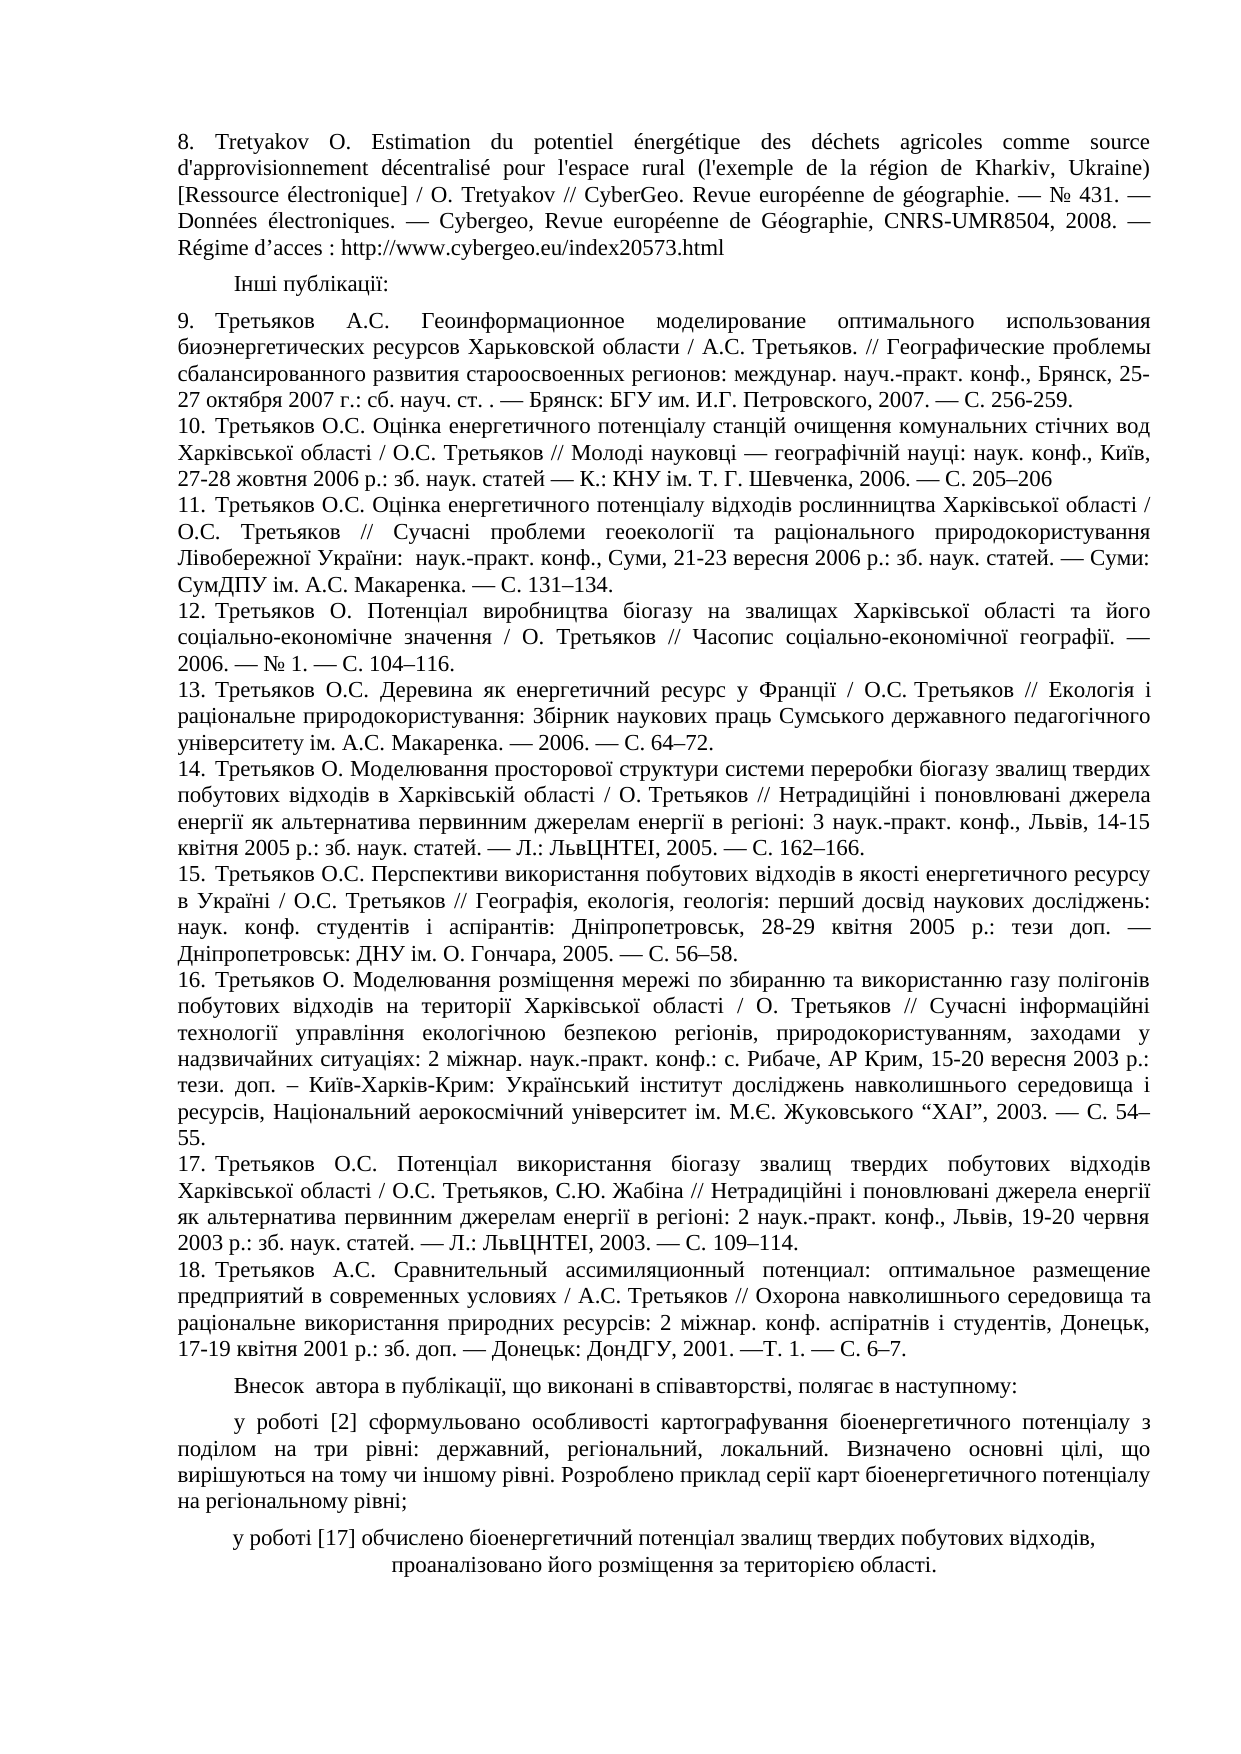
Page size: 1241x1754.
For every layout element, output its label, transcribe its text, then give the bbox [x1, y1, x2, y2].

list Третьяков О. Моделювання просторової структури системи переробки біогазу звалищ твердих побутових відходів в Харківській області / О. Третьяков // Нетрадиційні і поновлювані джерела енергії як альтернатива первинним джерелам енергії в регіоні: 3 наук.-практ. конф., Львів, 14-15 квітня 2005 р.: зб. наук. статей. — Л.: ЛьвЦНТЕІ, 2005. — С. 162–166. [177, 755, 1152, 861]
list Третьяков О.С. Деревина як енергетичний ресурс у Франції / О.С. Третьяков // Екологія і раціональне природокористування: Збірник наукових праць Сумського державного педагогічного університету ім. А.С. Макаренка. — 2006. — С. 64–72. [177, 676, 1152, 755]
list Третьяков О.С. Оцінка енергетичного потенціалу станцій очищення комунальних стічних вод Харківської області / О.С. Третьяков // Молоді науковці — географічній науці: наук. конф., Київ, 27-28 жовтня 2006 р.: зб. наук. статей — К.: КНУ ім. Т. Г. Шевченка, 2006. — С. 205–206 [177, 412, 1152, 492]
list Третьяков О. Моделювання розміщення мережі по збиранню та використанню газу полігонів побутових відходів на території Харківської області / О. Третьяков // Сучасні інформаційні технології управління екологічною безпекою регіонів, природокористуванням, заходами у надзвичайних ситуаціях: 2 міжнар. наук.-практ. конф.: с. Рибаче, АР Крим, 15-20 вересня 2003 р.: тези. доп. – Київ-Харків-Крим: Український інститут досліджень навколишнього середовища і ресурсів, Національний аерокосмічний університет ім. М.Є. Жуковського “ХАІ”, 2003. — С. 54–55. [177, 966, 1152, 1150]
list Третьяков О.С. Потенціал використання біогазу звалищ твердих побутових відходів Харківської області / О.С. Третьяков, С.Ю. Жабіна // Нетрадиційні і поновлювані джерела енергії як альтернатива первинним джерелам енергії в регіоні: 2 наук.-практ. конф., Львів, 19-20 червня 2003 р.: зб. наук. статей. — Л.: ЛьвЦНТЕІ, 2003. — С. 109–114. [177, 1150, 1152, 1256]
list Третьяков О.С. Оцінка енергетичного потенціалу відходів рослинництва Харківської області / О.С. Третьяков // Сучасні проблеми геоекології та раціонального природокористування Лівобережної України: наук.-практ. конф., Суми, 21-23 вересня 2006 р.: зб. наук. статей. — Суми: СумДПУ ім. А.С. Макаренка. — С. 131–134. [177, 492, 1152, 597]
text у роботі [17] обчислено біоенергетичний потенціал звалищ твердих побутових відходів, проаналізовано його розміщення за територією області. [177, 1524, 1152, 1577]
text Інші публікації: [177, 270, 1152, 297]
list Третьяков А.С. Сравнительный ассимиляционный потенциал: оптимальное размещение предприятий в современных условиях / А.С. Третьяков // Охорона навколишнього середовища та раціональне використання природних ресурсів: 2 міжнар. конф. аспіратнів і студентів, Донецьк, 17-19 квітня 2001 р.: зб. доп. — Донецьк: ДонДГУ, 2001. —Т. 1. — С. 6–7. [177, 1256, 1152, 1361]
list Третьяков О.С. Перспективи використання побутових відходів в якості енергетичного ресурсу в Україні / О.С. Третьяков // Географія, екологія, геологія: перший досвід наукових досліджень: наук. конф. студентів і аспірантів: Дніпропетровськ, 28-29 квітня 2005 р.: тези доп. — Дніпропетровськ: ДНУ ім. О. Гончара, 2005. — С. 56–58. [177, 861, 1152, 966]
list Tretyakov O. Estimation du potentiel énergétique des déchets agricoles comme source d'approvisionnement décentralisé pour l'espace rural (l'exemple de la région de Kharkiv, Ukraine) [Ressource électronique] / O. Tretyakov // CyberGeo. Revue européenne de géographie. — № 431. — Données électroniques. — Cybergeo, Revue européenne de Géographie, CNRS-UMR8504, 2008. — Régime d’acces : http://www.cybergeo.eu/index20573.html [177, 128, 1152, 260]
list Третьяков О. Потенціал виробництва біогазу на звалищах Харківської області та його соціально-економічне значення / О. Третьяков // Часопис соціально-економічної географії. — 2006. — № 1. — С. 104–116. [177, 597, 1152, 676]
text у роботі [2] сформульовано особливості картографування біоенергетичного потенціалу з поділом на три рівні: державний, регіональний, локальний. Визначено основні цілі, що вирішуються на тому чи іншому рівні. Розроблено приклад серії карт біоенергетичного потенціалу на регіональному рівні; [177, 1408, 1152, 1514]
text Внесок автора в публікації, що виконані в співавторстві, полягає в наступному: [177, 1372, 1152, 1398]
list Третьяков А.С. Геоинформационное моделирование оптимального использования биоэнергетических ресурсов Харьковской области / А.С. Третьяков. // Географические проблемы сбалансированного развития староосвоенных регионов: междунар. науч.-практ. конф., Брянск, 25-27 октября 2007 г.: сб. науч. ст. . — Брянск: БГУ им. И.Г. Петровского, 2007. — С. 256-259. [177, 307, 1152, 412]
